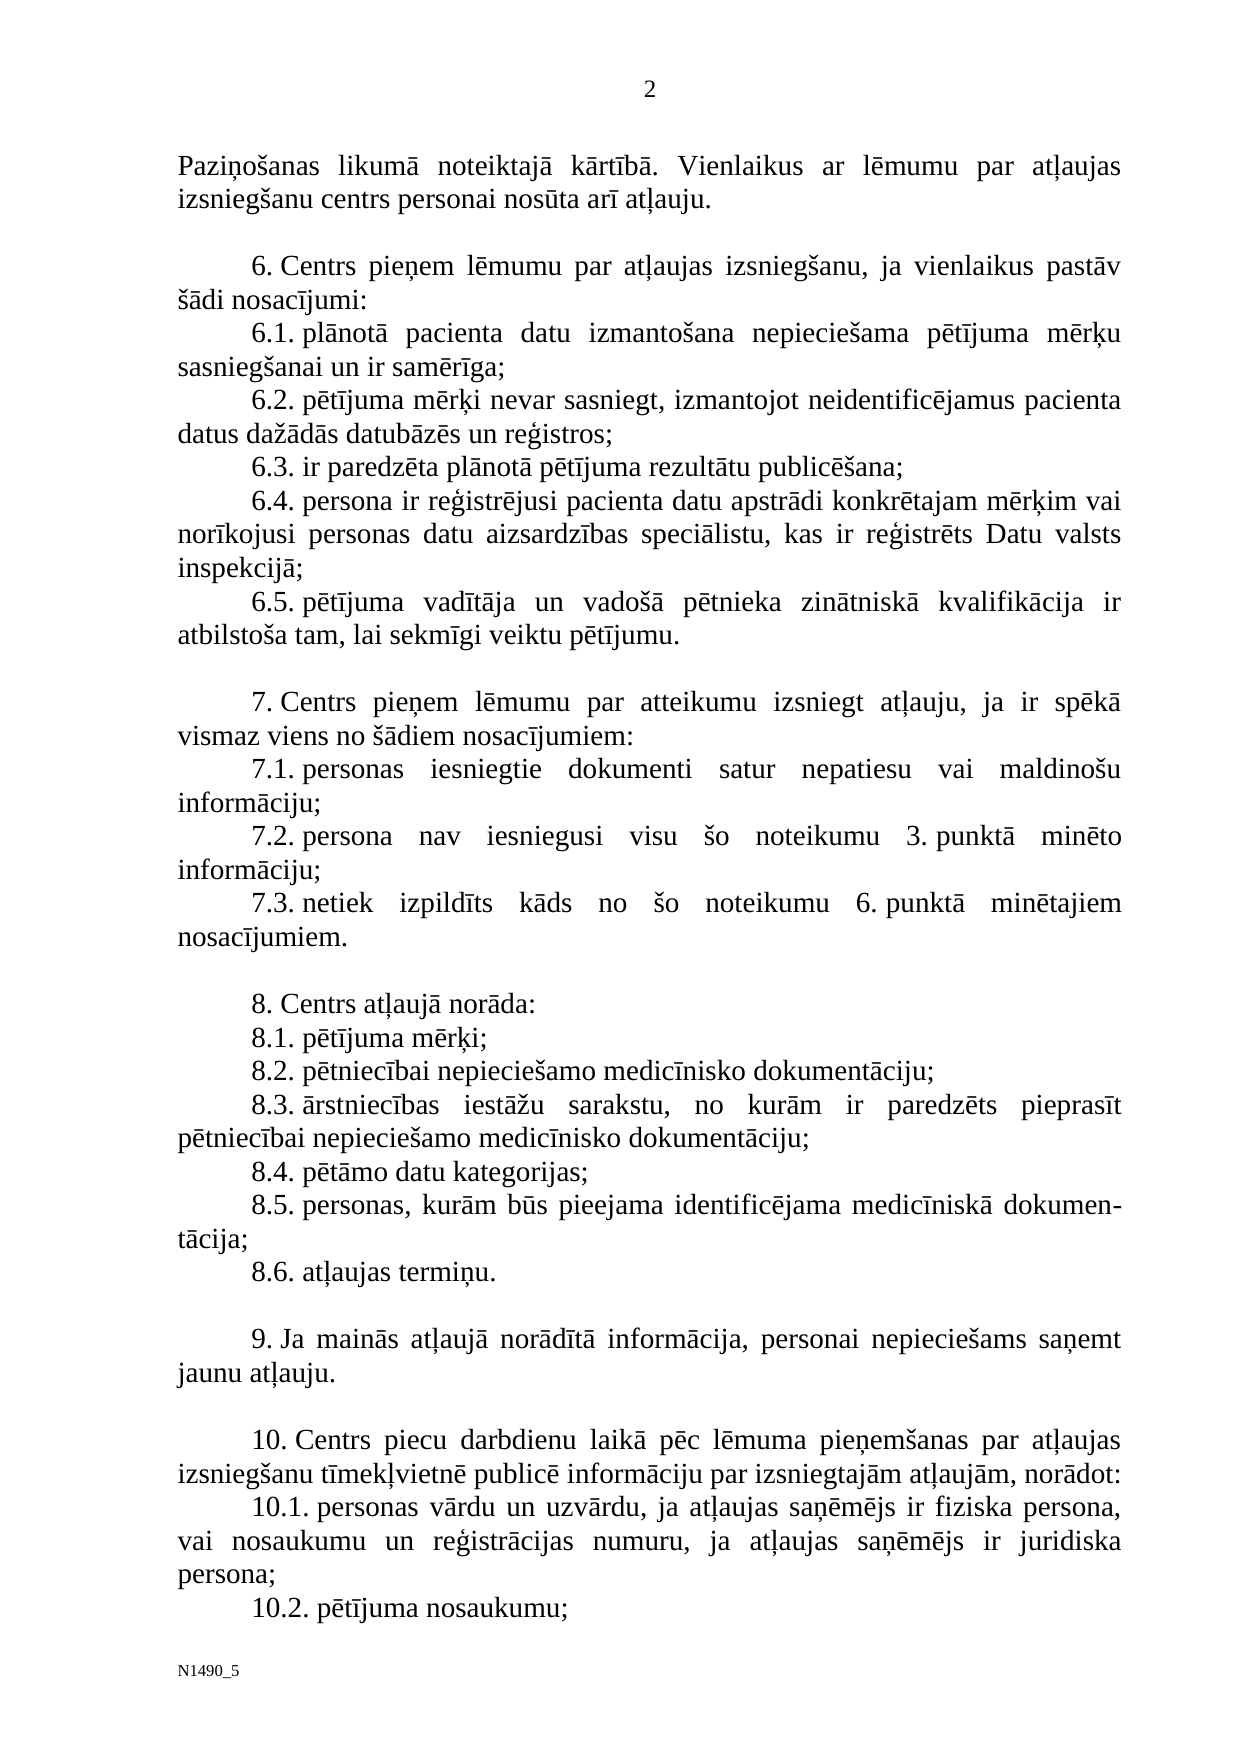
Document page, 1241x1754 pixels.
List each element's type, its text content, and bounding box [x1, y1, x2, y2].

text 7.3. netiek izpildīts kāds no šo noteikumu 6. punktā minētajiem nosacījumiem. [177, 886, 1122, 953]
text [177, 148, 1122, 215]
text 6.2. pētījuma mērķi nevar sasniegt, izmantojot neidentificējamus pacienta datus dažādās datubāzēs un reģistros; [177, 382, 1122, 449]
text 6.4. persona ir reģistrējusi pacienta datu apstrādi konkrētajam mērķim vai norīkojusi personas datu aizsardzības speciālistu, kas ir reģistrēts Datu valsts inspekcijā; [177, 483, 1122, 584]
text 8.3. ārstniecības iestāžu sarakstu, no kurām ir paredzēts pieprasīt pētniecībai nepieciešamo medicīnisko dokumentāciju; [177, 1087, 1122, 1154]
text 6.3. ir paredzēta plānotā pētījuma rezultātu publicēšana; [177, 449, 1122, 483]
text 7.1. personas iesniegtie dokumenti satur nepatiesu vai maldinošu informāciju; [177, 751, 1122, 818]
text 8. Centrs atļaujā norāda: [177, 986, 1122, 1020]
text 8.1. pētījuma mērķi; [177, 1020, 1122, 1053]
text 10. Centrs piecu darbdienu laikā pēc lēmuma pieņemšanas par atļaujas izsniegšanu tīmekļvietnē publicē informāciju par izsniegtajām atļaujām, norādot: [177, 1422, 1122, 1489]
text 6.1. plānotā pacienta datu izmantošana nepieciešama pētījuma mērķu sasniegšanai un ir samērīga; [177, 315, 1122, 382]
text 7.2. persona nav iesniegusi visu šo noteikumu 3. punktā minēto informāciju; [177, 818, 1122, 886]
text 8.6. atļaujas termiņu. [177, 1254, 1122, 1288]
text 6. Centrs pieņem lēmumu par atļaujas izsniegšanu, ja vienlaikus pastāv šādi nosacījumi: [177, 248, 1122, 315]
text 8.4. pētāmo datu kategorijas; [177, 1154, 1122, 1187]
text 10.2. pētījuma nosaukumu; [177, 1590, 1122, 1623]
text 8.2. pētniecībai nepieciešamo medicīnisko dokumentāciju; [177, 1053, 1122, 1087]
text 8.5. personas, kurām būs pieejama identificējama medicīniskā dokumentācija; [177, 1187, 1122, 1254]
text 10.1. personas vārdu un uzvārdu, ja atļaujas saņēmējs ir fiziska persona, vai nosaukumu un reģistrācijas numuru, ja atļaujas saņēmējs ir juridiska persona; [177, 1489, 1122, 1590]
text 7. Centrs pieņem lēmumu par atteikumu izsniegt atļauju, ja ir spēkā vismaz viens no šādiem nosacījumiem: [177, 684, 1122, 751]
text 9. Ja mainās atļaujā norādītā informācija, personai nepieciešams saņemt jaunu atļauju. [177, 1322, 1122, 1389]
text 6.5. pētījuma vadītāja un vadošā pētnieka zinātniskā kvalifikācija ir atbilstoša tam, lai sekmīgi veiktu pētījumu. [177, 584, 1122, 651]
